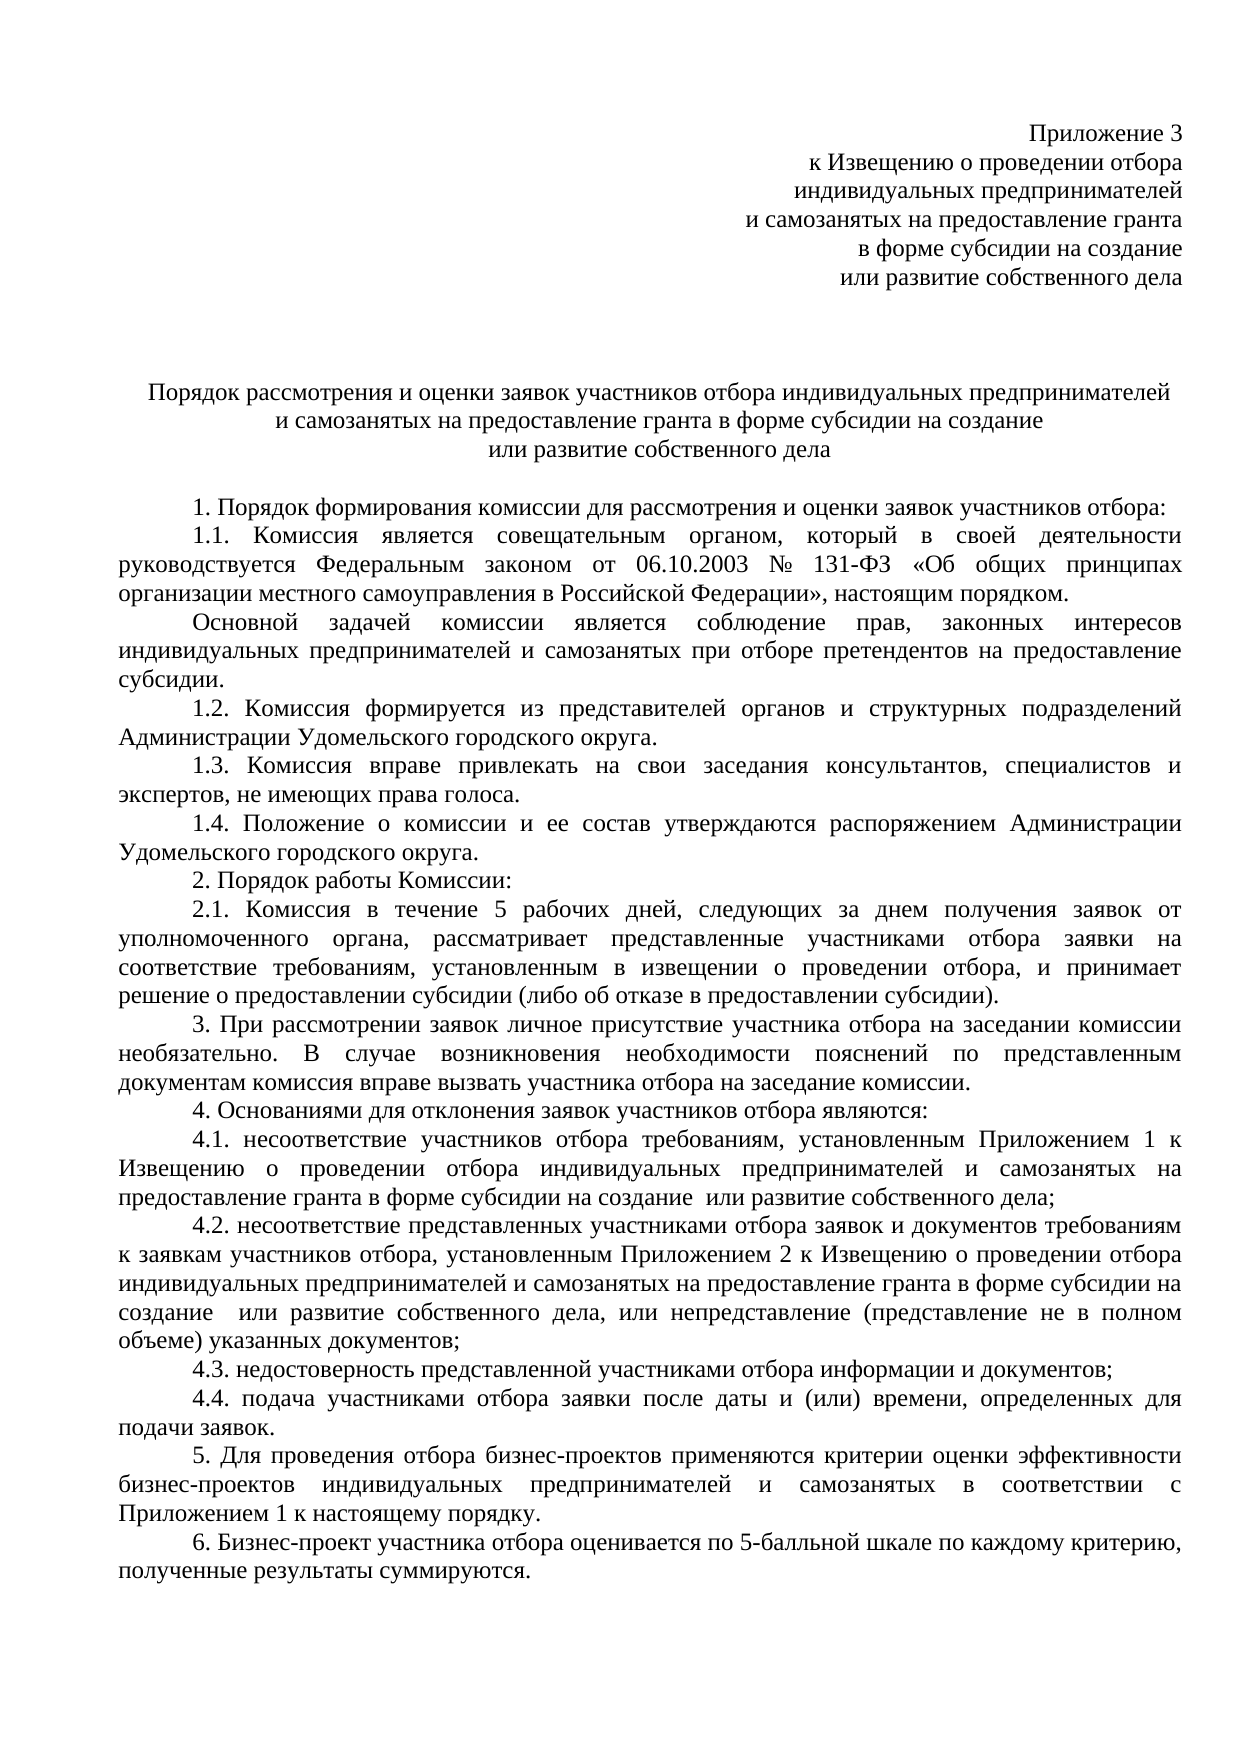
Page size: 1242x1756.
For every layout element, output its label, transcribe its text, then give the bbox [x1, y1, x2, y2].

text 2. Порядок работы Комиссии: [118, 866, 1183, 894]
text Основной задачей комиссии является соблюдение прав, законных интересов индивидуальных предпринимателей и самозанятых при отборе претендентов на предоставление субсидии. [118, 607, 1183, 693]
text в форме субсидии на создание [118, 233, 1183, 262]
text или развитие собственного дела [136, 434, 1183, 463]
text 4.1. несоответствие участников отбора требованиям, установленным Приложением 1 к Извещению о проведении отбора индивидуальных предпринимателей и самозанятых на предоставление гранта в форме субсидии на создание или развитие собственного дела; [118, 1124, 1183, 1211]
text 4.3. недостоверность представленной участниками отбора информации и документов; [118, 1354, 1183, 1383]
text 1.4. Положение о комиссии и ее состав утверждаются распоряжением Администрации Удомельского городского округа. [118, 808, 1183, 866]
text 1.3. Комиссия вправе привлекать на свои заседания консультантов, специалистов и экспертов, не имеющих права голоса. [118, 751, 1183, 808]
text Порядок рассмотрения и оценки заявок участников отбора индивидуальных предпринимателей [136, 377, 1183, 406]
text 3. При рассмотрении заявок личное присутствие участника отбора на заседании комиссии необязательно. В случае возникновения необходимости пояснений по представленным документам комиссия вправе вызвать участника отбора на заседание комиссии. [118, 1009, 1183, 1096]
text 2.1. Комиссия в течение 5 рабочих дней, следующих за днем получения заявок от уполномоченного органа, рассматривает представленные участниками отбора заявки на соответствие требованиям, установленным в извещении о проведении отбора, и принимает решение о предоставлении субсидии (либо об отказе в предоставлении субсидии). [118, 894, 1183, 1009]
text 5. Для проведения отбора бизнес-проектов применяются критерии оценки эффективности бизнес-проектов индивидуальных предпринимателей и самозанятых в соответствии с Приложением 1 к настоящему порядку. [118, 1441, 1183, 1527]
text 6. Бизнес-проект участника отбора оценивается по 5-балльной шкале по каждому критерию, полученные результаты суммируются. [118, 1527, 1183, 1584]
text 4.4. подача участниками отбора заявки после даты и (или) времени, определенных для подачи заявок. [118, 1383, 1183, 1441]
text Приложение 3 [118, 118, 1183, 147]
text и самозанятых на предоставление гранта в форме субсидии на создание [136, 406, 1183, 434]
text или развитие собственного дела [118, 262, 1183, 291]
text 1.1. Комиссия является совещательным органом, который в своей деятельности руководствуется Федеральным законом от 06.10.2003 № 131-ФЗ «Об общих принципах организации местного самоуправления в Российской Федерации», настоящим порядком. [118, 521, 1183, 607]
text 1. Порядок формирования комиссии для рассмотрения и оценки заявок участников отбора: [118, 492, 1183, 521]
text к Извещению о проведении отбора [118, 147, 1183, 176]
text и самозанятых на предоставление гранта [118, 204, 1183, 233]
text 1.2. Комиссия формируется из представителей органов и структурных подразделений Администрации Удомельского городского округа. [118, 693, 1183, 751]
text 4. Основаниями для отклонения заявок участников отбора являются: [118, 1096, 1183, 1124]
text 4.2. несоответствие представленных участниками отбора заявок и документов требованиям к заявкам участников отбора, установленным Приложением 2 к Извещению о проведении отбора индивидуальных предпринимателей и самозанятых на предоставление гранта в форме субсидии на создание или развитие собственного дела, или непредставление (представление не в полном объеме) указанных документов; [118, 1211, 1183, 1354]
text индивидуальных предпринимателей [118, 176, 1183, 204]
